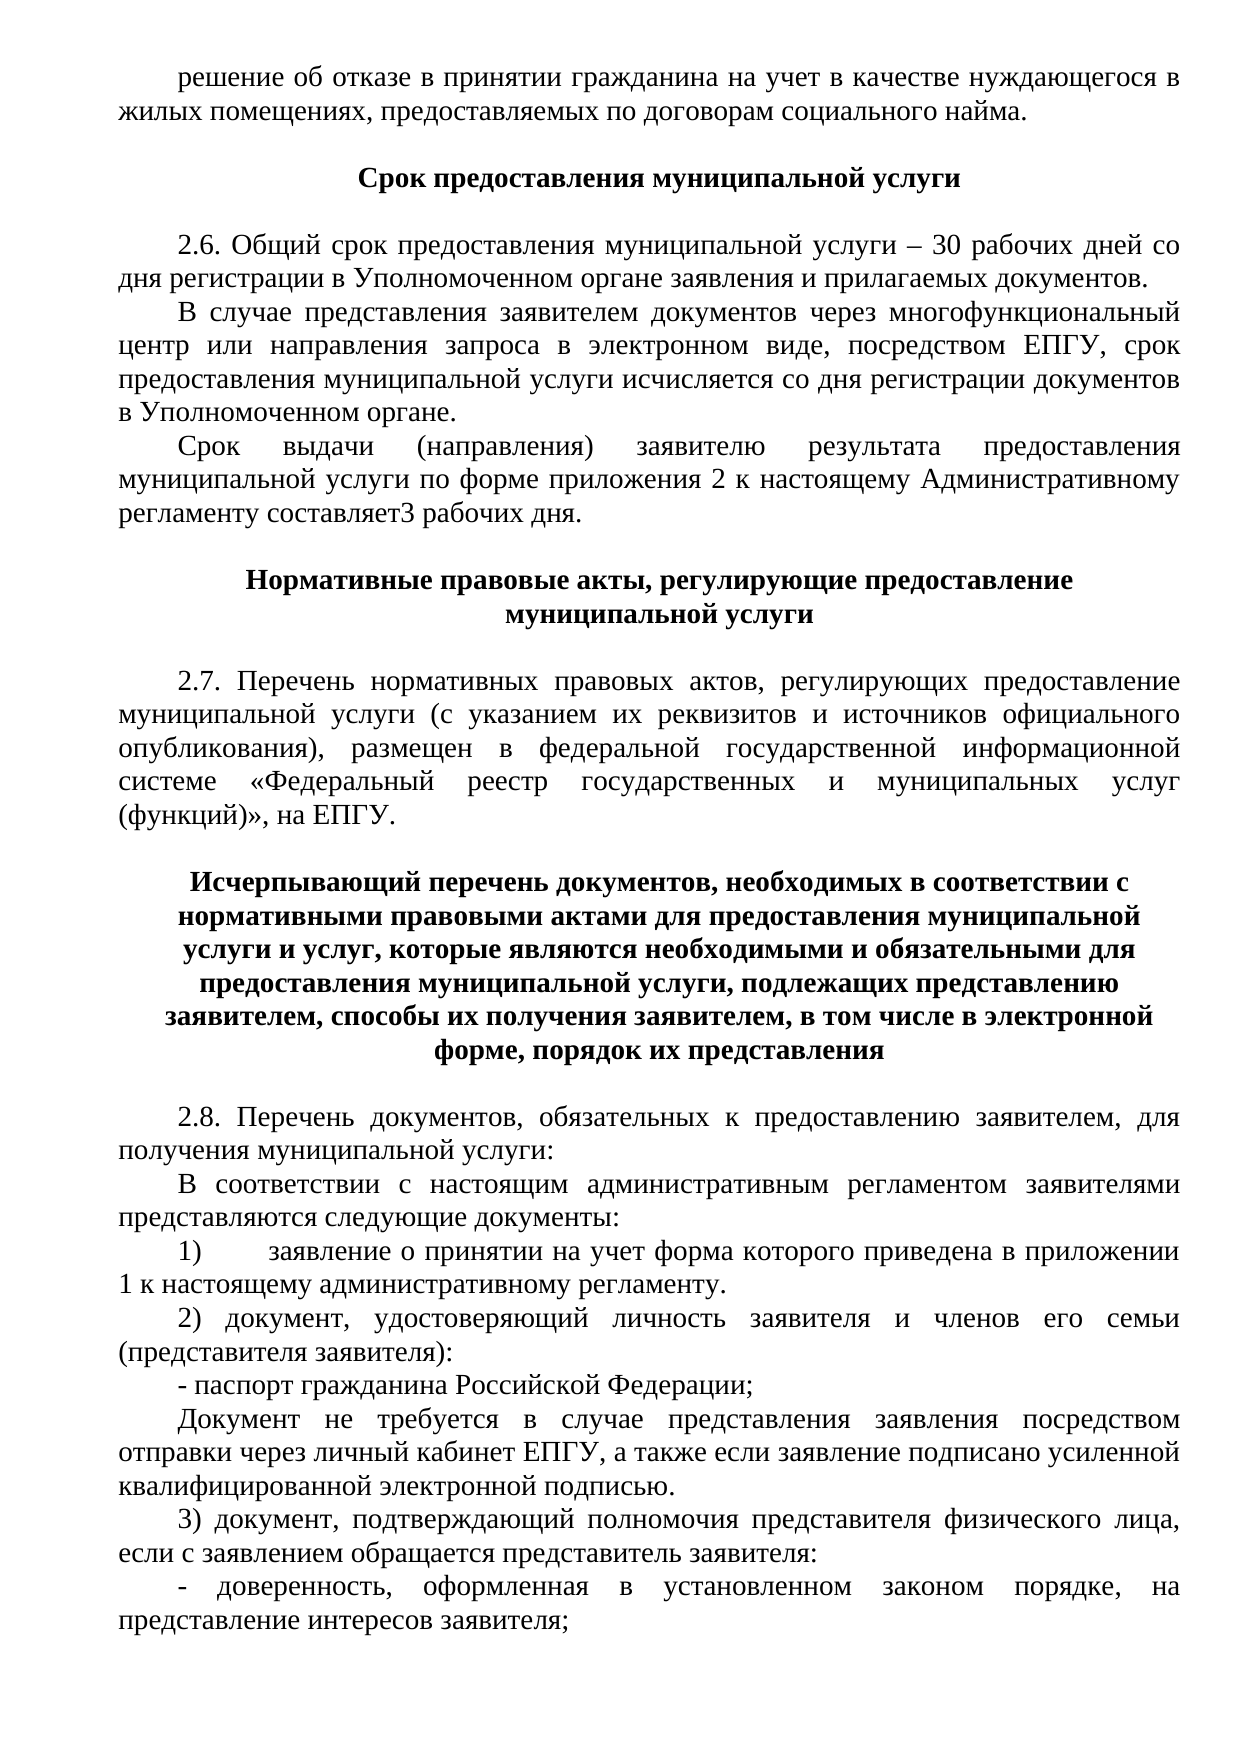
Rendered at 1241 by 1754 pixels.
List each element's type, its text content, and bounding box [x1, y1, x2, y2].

text 3) документ, подтверждающий полномочия представителя физического лица, если с заявлением обращается представитель заявителя: [118, 1501, 1181, 1568]
subtitle Срок предоставления муниципальной услуги [138, 160, 1181, 193]
text Документ не требуется в случае представления заявления посредством отправки через личный кабинет ЕПГУ, а также если заявление подписано усиленной квалифицированной электронной подписью. [118, 1401, 1181, 1501]
text 2.7. Перечень нормативных правовых актов, регулирующих предоставление муниципальной услуги (с указанием их реквизитов и источников официального опубликования), размещен в федеральной государственной информационной системе «Федеральный реестр государственных и муниципальных услуг (функций)», на ЕПГУ. [118, 663, 1181, 831]
text - доверенность, оформленная в установленном законом порядке, на представление интересов заявителя; [118, 1568, 1181, 1636]
text В случае представления заявителем документов через многофункциональный центр или направления запроса в электронном виде, посредством ЕПГУ, срок предоставления муниципальной услуги исчисляется со дня регистрации документов в Уполномоченном органе. [118, 294, 1181, 428]
text Срок выдачи (направления) заявителю результата предоставления муниципальной услуги по форме приложения 2 к настоящему Административному регламенту составляет3 рабочих дня. [118, 428, 1181, 529]
text 2.8. Перечень документов, обязательных к предоставлению заявителем, для получения муниципальной услуги: [118, 1099, 1181, 1166]
subtitle Исчерпывающий перечень документов, необходимых в соответствии с нормативными правовыми актами для предоставления муниципальной услуги и услуг, которые являются необходимыми и обязательными для предоставления муниципальной услуги, подлежащих представлению заявителем, способы их получения заявителем, в том числе в электронной форме, порядок их представления [138, 864, 1181, 1065]
text В соответствии с настоящим административным регламентом заявителями представляются следующие документы: [118, 1166, 1181, 1233]
subtitle Нормативные правовые акты, регулирующие предоставление муниципальной услуги [138, 562, 1181, 629]
text решение об отказе в принятии гражданина на учет в качестве нуждающегося в жилых помещениях, предоставляемых по договорам социального найма. [118, 59, 1181, 126]
text - паспорт гражданина Российской Федерации; [118, 1367, 1181, 1401]
text 2.6. Общий срок предоставления муниципальной услуги – 30 рабочих дней со дня регистрации в Уполномоченном органе заявления и прилагаемых документов. [118, 227, 1181, 294]
text 2) документ, удостоверяющий личность заявителя и членов его семьи (представителя заявителя): [118, 1300, 1181, 1367]
list заявление о принятии на учет форма которого приведена в приложении 1 к настоящему административному регламенту. [118, 1233, 1181, 1300]
